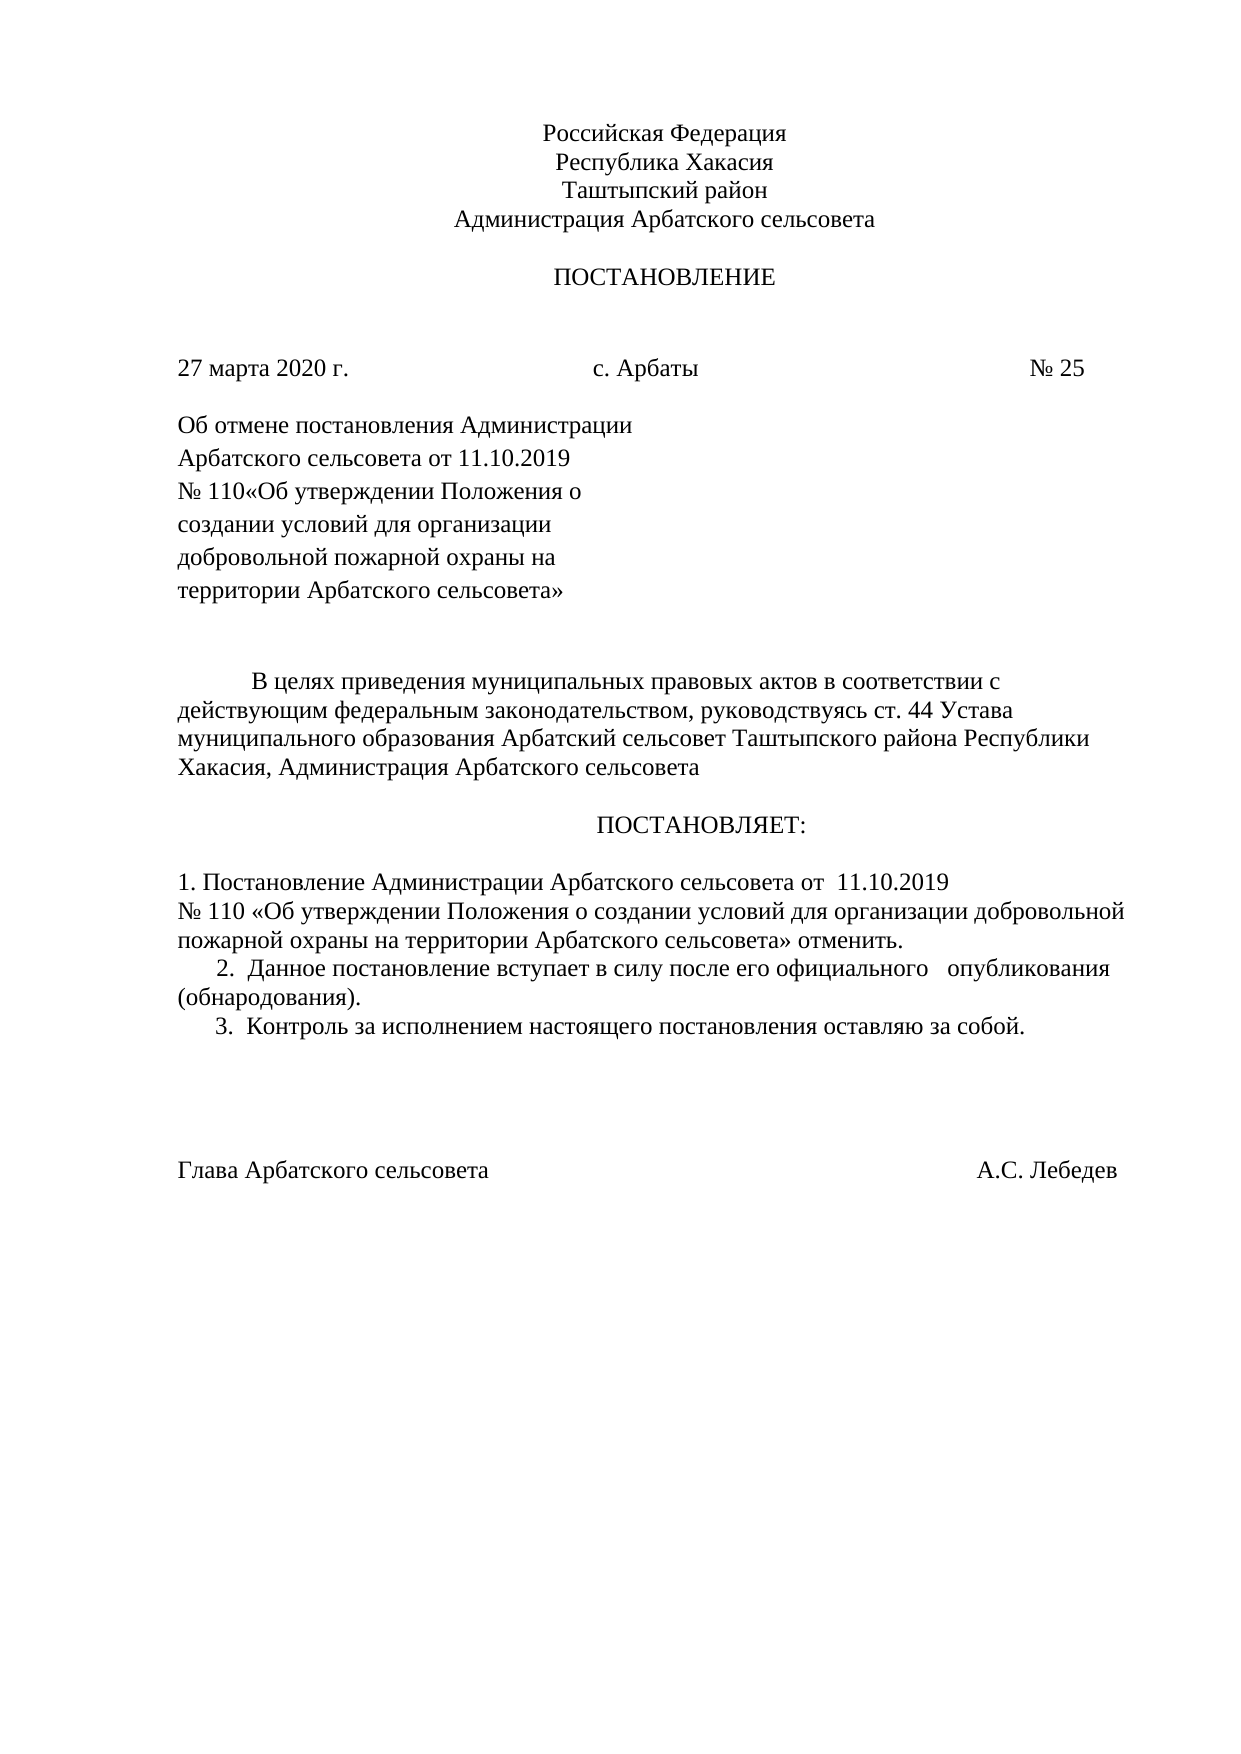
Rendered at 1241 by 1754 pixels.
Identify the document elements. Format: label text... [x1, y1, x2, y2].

text ПОСТАНОВЛЯЕТ: [177, 810, 1152, 838]
text Таштыпский район [177, 176, 1152, 204]
text ПОСТАНОВЛЕНИЕ [177, 262, 1152, 291]
text 2. Данное постановление вступает в силу после его официального опубликования (обнародования). [177, 953, 1152, 1011]
text 1. Постановление Администрации Арбатского сельсовета от 11.10.2019 [177, 867, 1152, 896]
text В целях приведения муниципальных правовых актов в соответствии с действующим федеральным законодательством, руководствуясь ст. 44 Устава муниципального образования Арбатский сельсовет Таштыпского района Республики Хакасия, Администрация Арбатского сельсовета [177, 666, 1152, 781]
text Глава Арбатского сельсовета А.С. Лебедев [177, 1155, 1152, 1183]
text 27 марта 2020 г. с. Арбаты № 25 [177, 353, 1152, 382]
text Администрация Арбатского сельсовета [177, 204, 1152, 233]
table_header Об отмене постановления Администрации Арбатского сельсовета от 11.10.2019 № 110«Об утверждении Положения о создании условий для организации добровольной пожарной охраны на территории Арбатского сельсовета» [166, 410, 645, 608]
text Российская Федерация [177, 118, 1152, 147]
text 3. Контроль за исполнением настоящего постановления оставляю за собой. [177, 1011, 1152, 1040]
text Республика Хакасия [177, 147, 1152, 176]
text № 110 «Об утверждении Положения о создании условий для организации добровольной пожарной охраны на территории Арбатского сельсовета» отменить. [177, 896, 1152, 953]
